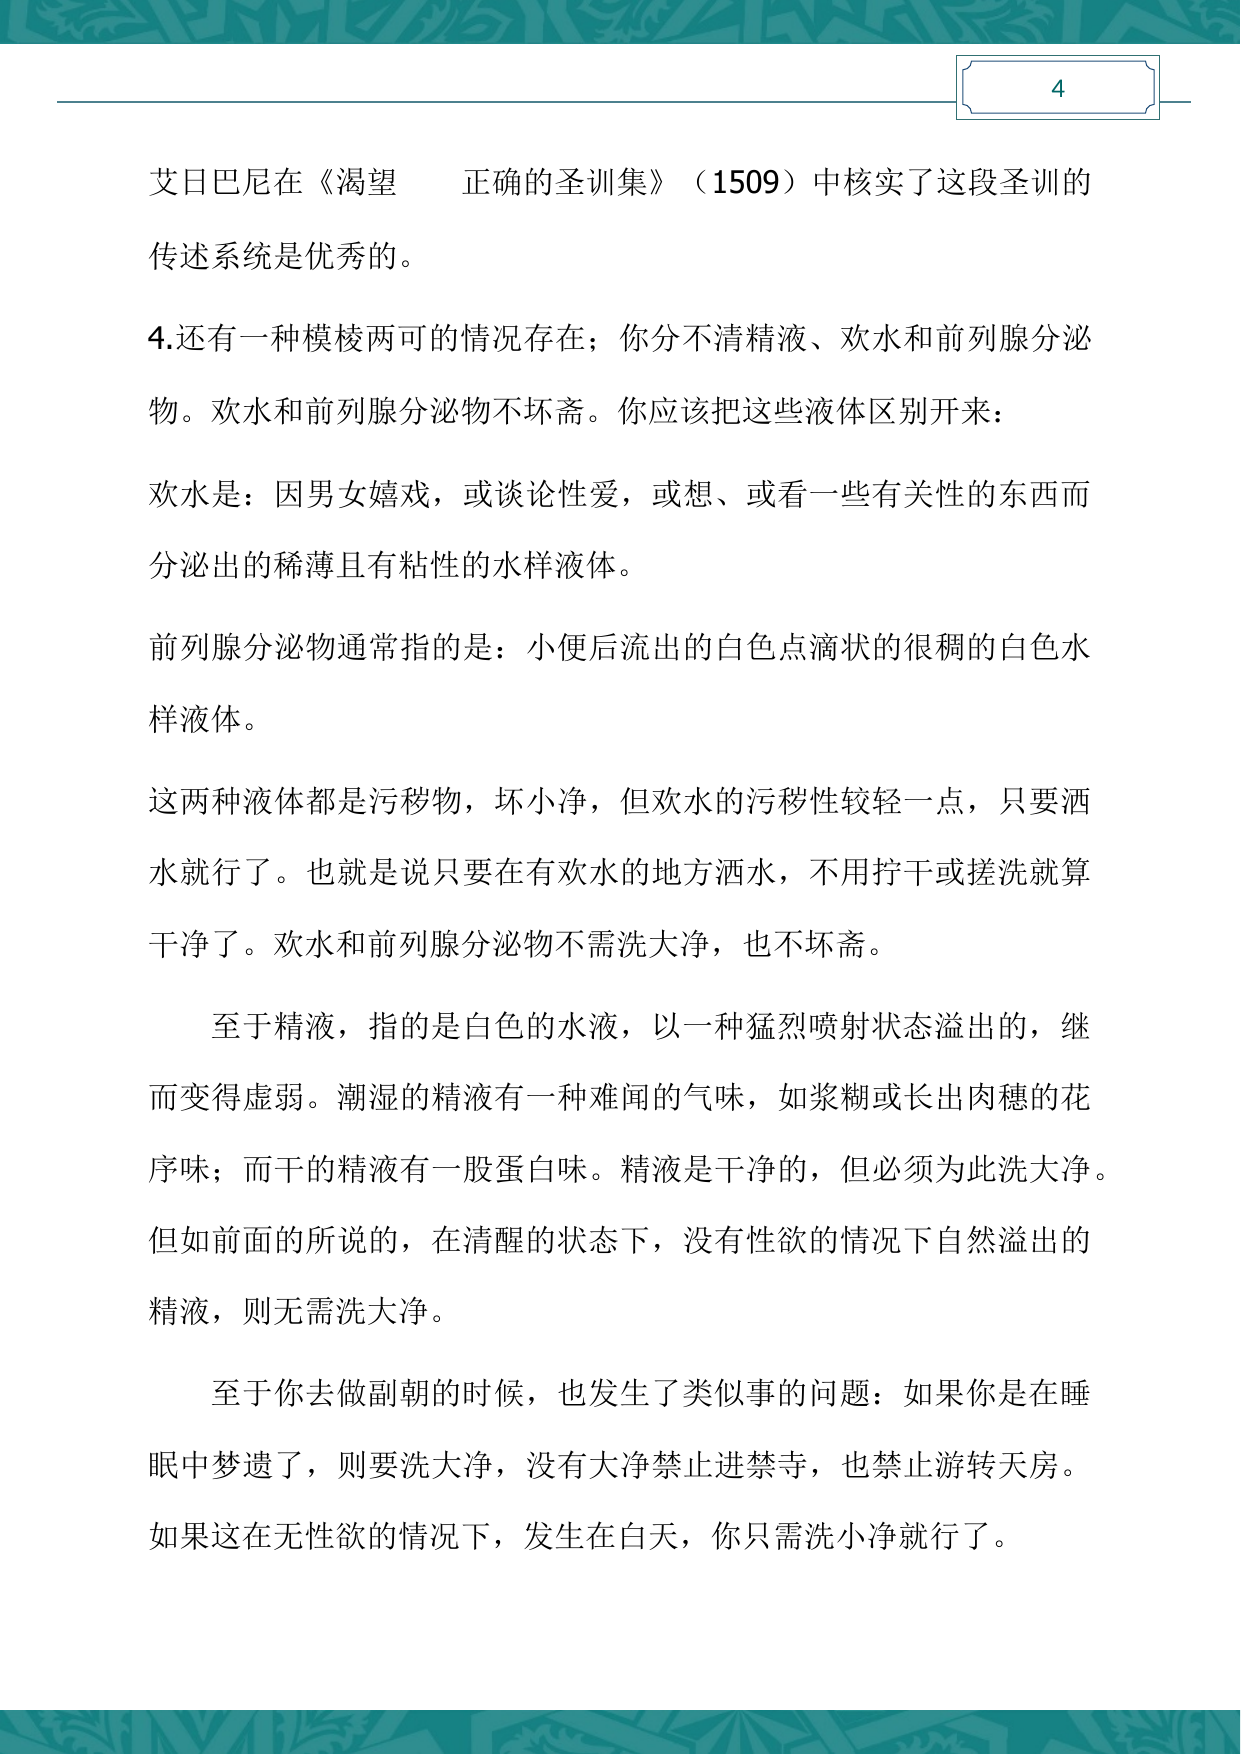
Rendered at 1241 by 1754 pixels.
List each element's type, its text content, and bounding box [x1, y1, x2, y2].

text 至于精液，指的是白色的水液，以一种猛烈喷射状态溢出的，继而变得虚弱。潮湿的精液有一种难闻的气味，如浆糊或长出肉穗的花序味；而干的精液有一股蛋白味。精液是干净的，但必须为此洗大净。但如前面的所说的，在清醒的状态下，没有性欲的情况下自然溢出的精液，则无需洗大净。 [148, 1006, 1092, 1327]
text 至于你去做副朝的时候，也发生了类似事的问题：如果你是在睡眠中梦遗了，则要洗大净，没有大净禁止进禁寺，也禁止游转天房。如果这在无性欲的情况下，发生在白天，你只需洗小净就行了。 [148, 1373, 1092, 1552]
picture [0, 0, 1240, 44]
text 这两种液体都是污秽物，坏小净，但欢水的污秽性较轻一点，只要洒水就行了。也就是说只要在有欢水的地方洒水，不用拧干或搓洗就算干净了。欢水和前列腺分泌物不需洗大净，也不坏斋。 [148, 781, 1092, 959]
text 欢水是：因男女嬉戏，或谈论性爱，或想、或看一些有关性的东西而分泌出的稀薄且有粘性的水样液体。 [148, 474, 1092, 581]
text 前列腺分泌物通常指的是：小便后流出的白色点滴状的很稠的白色水样液体。 [148, 628, 1092, 734]
text 艾日巴尼在《渴望——正确的圣训集》（1509）中核实了这段圣训的传述系统是优秀的。 [148, 162, 1092, 271]
picture [0, 1710, 1241, 1754]
text 4.还有一种模棱两可的情况存在；你分不清精液、欢水和前列腺分泌物。欢水和前列腺分泌物不坏斋。你应该把这些液体区别开来： [148, 318, 1092, 427]
